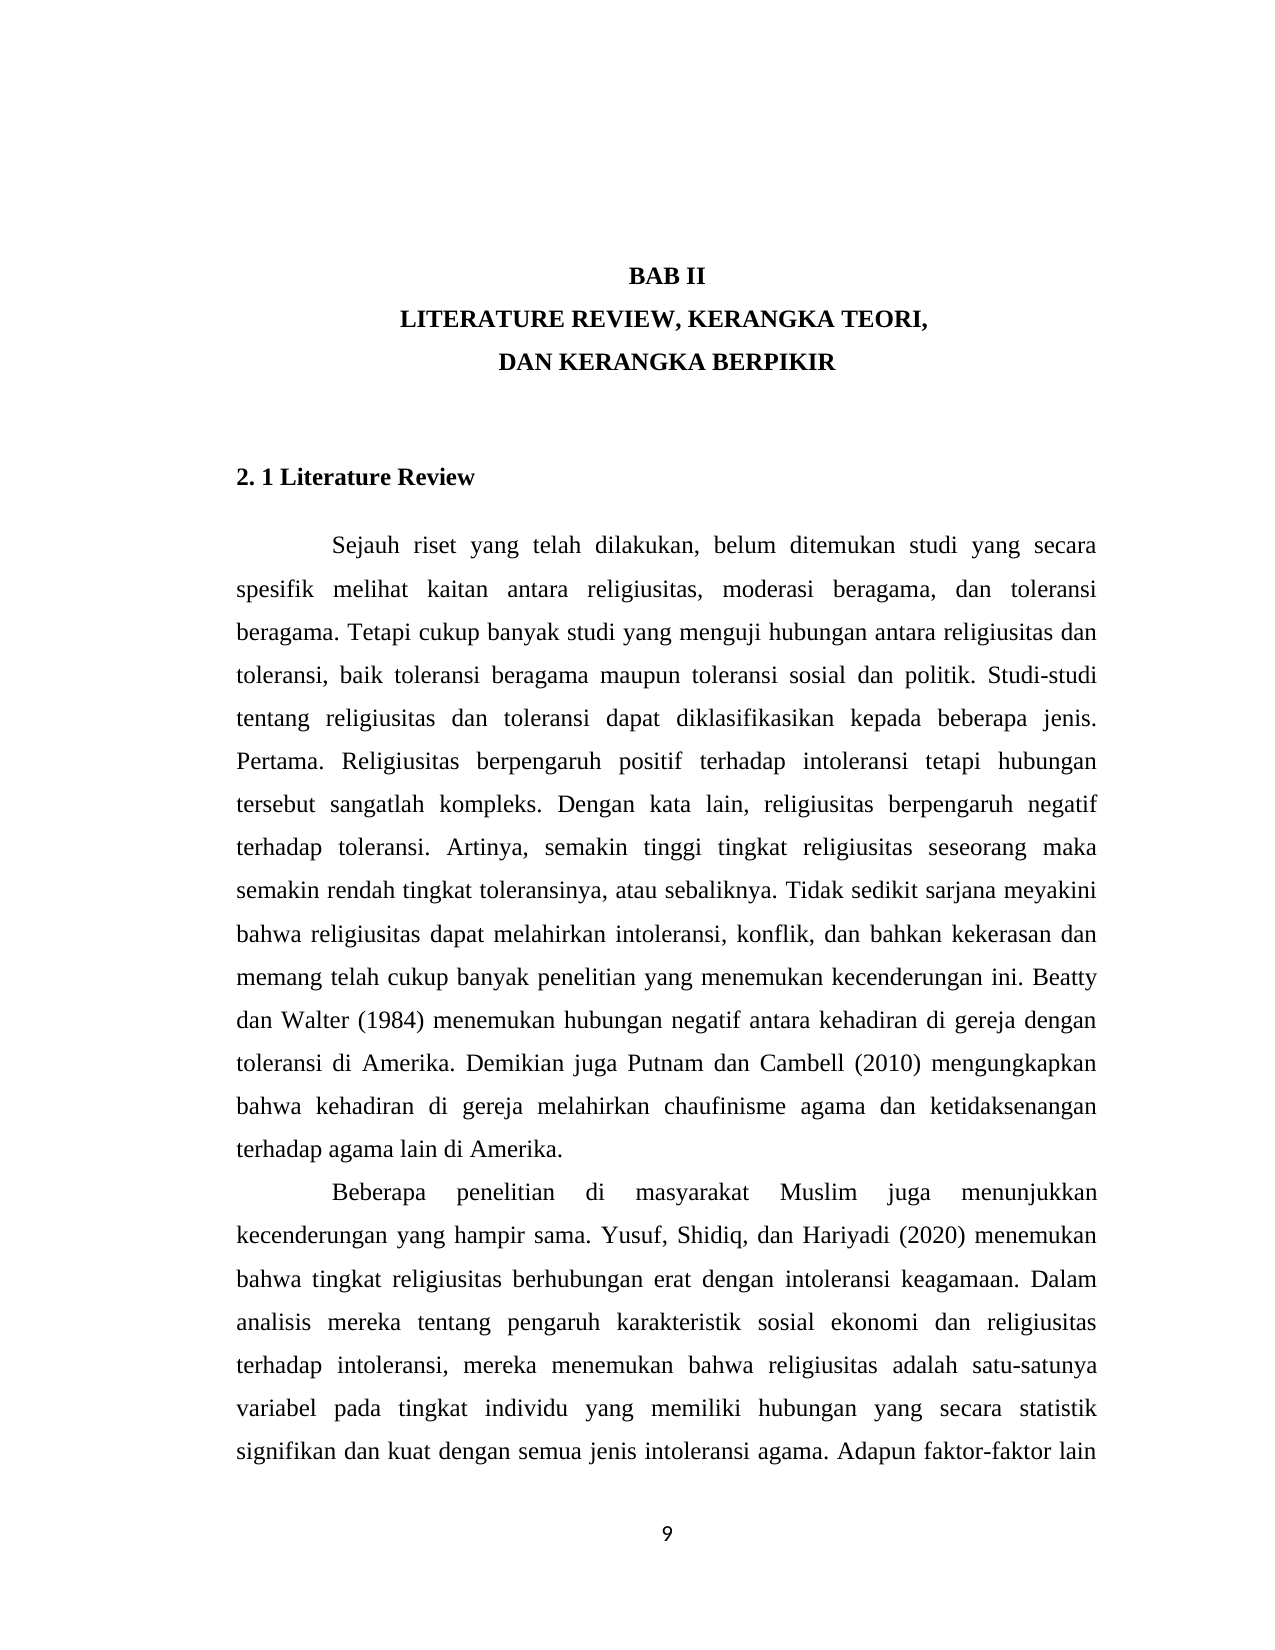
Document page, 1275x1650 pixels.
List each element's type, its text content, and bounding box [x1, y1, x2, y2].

subtitle BAB II LITERATURE REVIEW, KERANGKA TEORI, DAN KERANGKA BERPIKIR [236, 261, 1098, 376]
subtitle 2. 1 Literature Review [236, 462, 1098, 491]
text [236, 1177, 1098, 1465]
text Sejauh riset yang telah dilakukan, belum ditemukan studi yang secara spesifik melihat kaitan antara religiusitas, moderasi beragama, dan toleransi beragama. Tetapi cukup banyak studi yang menguji hubungan antara religiusitas dan toleransi, baik toleransi beragama maupun toleransi sosial dan politik. Studi-studi tentang religiusitas dan toleransi dapat diklasifikasikan kepada beberapa jenis. Pertama. Religiusitas berpengaruh positif terhadap intoleransi tetapi hubungan tersebut sangatlah kompleks. Dengan kata lain, religiusitas berpengaruh negatif terhadap toleransi. Artinya, semakin tinggi tingkat religiusitas seseorang maka semakin rendah tingkat toleransinya, atau sebaliknya. Tidak sedikit sarjana meyakini bahwa religiusitas dapat melahirkan intoleransi, konflik, dan bahkan kekerasan dan memang telah cukup banyak penelitian yang menemukan kecenderungan ini. Beatty dan Walter (1984) menemukan hubungan negatif antara kehadiran di gereja dengan toleransi di Amerika. Demikian juga Putnam dan Cambell (2010) mengungkapkan bahwa kehadiran di gereja melahirkan chaufinisme agama dan ketidaksenangan terhadap agama lain di Amerika. [236, 531, 1098, 1163]
